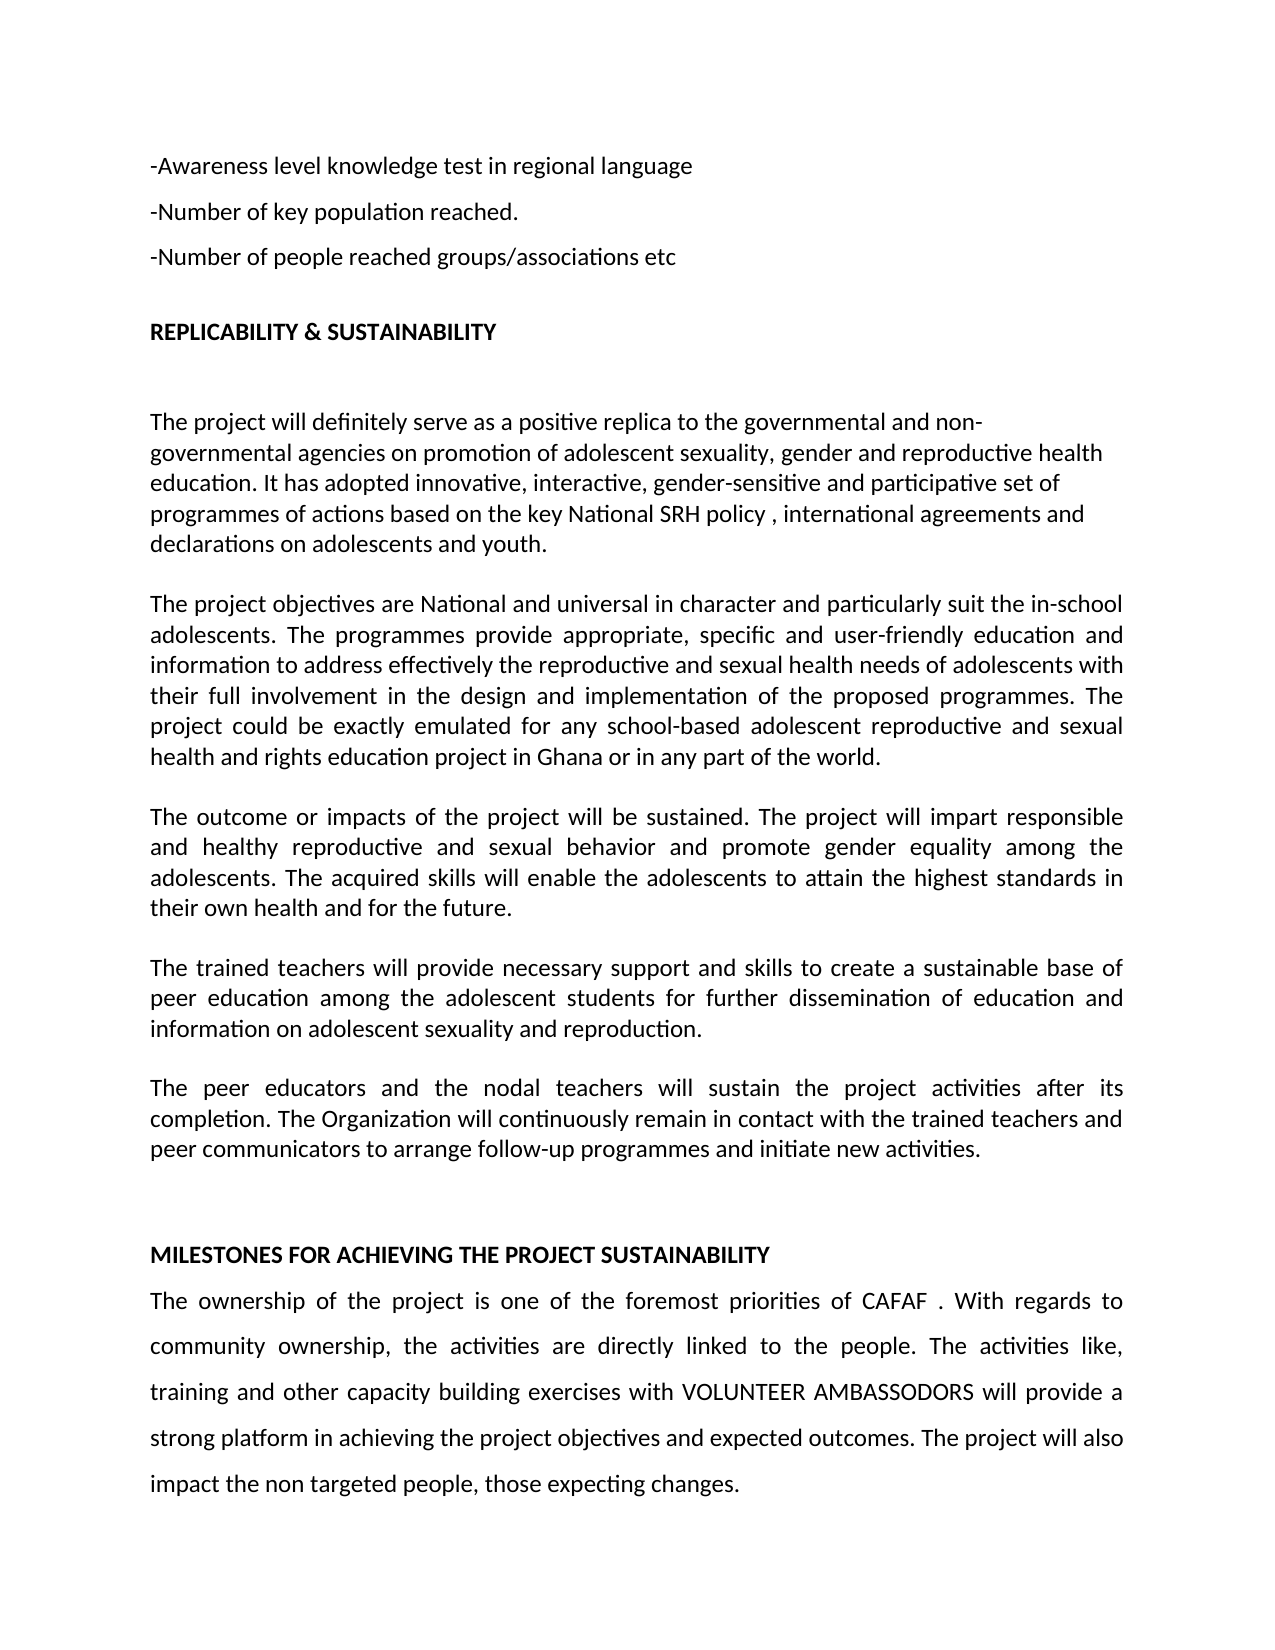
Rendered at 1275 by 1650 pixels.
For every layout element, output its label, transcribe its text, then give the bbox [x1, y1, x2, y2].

text -Number of key population reached. [150, 196, 1125, 226]
text MILESTONES FOR ACHIEVING THE PROJECT SUSTAINABILITY [150, 1239, 1125, 1269]
text -Number of people reached groups/associations etc [150, 241, 1125, 272]
text The trained teachers will provide necessary support and skills to create a sustainable base of peer education among the adolescent students for further dissemination of education and information on adolescent sexuality and reproduction. [150, 952, 1125, 1043]
text -Awareness level knowledge test in regional language [150, 150, 1125, 181]
text The ownership of the project is one of the foremost priorities of CAFAF . With regards to community ownership, the activities are directly linked to the people. The activities like, training and other capacity building exercises with VOLUNTEER AMBASSODORS will provide a strong platform in achieving the project objectives and expected outcomes. The project will also impact the non targeted people, those expecting changes. [150, 1285, 1125, 1498]
text The project will definitely serve as a positive replica to the governmental and non-governmental agencies on promotion of adolescent sexuality, gender and reproductive health education. It has adopted innovative, interactive, gender-sensitive and participative set of programmes of actions based on the key National SRH policy , international agreements and declarations on adolescents and youth. [150, 376, 1125, 559]
text The peer educators and the nodal teachers will sustain the project activities after its completion. The Organization will continuously remain in contact with the trained teachers and peer communicators to arrange follow-up programmes and initiate new activities. [150, 1073, 1125, 1164]
text REPLICABILITY & SUSTAINABILITY [150, 316, 1125, 347]
text The project objectives are National and universal in character and particularly suit the in-school adolescents. The programmes provide appropriate, specific and user-friendly education and information to address effectively the reproductive and sexual health needs of adolescents with their full involvement in the design and implementation of the proposed programmes. The project could be exactly emulated for any school-based adolescent reproductive and sexual health and rights education project in Ghana or in any part of the world. [150, 588, 1125, 771]
text The outcome or impacts of the project will be sustained. The project will impart responsible and healthy reproductive and sexual behavior and promote gender equality among the adolescents. The acquired skills will enable the adolescents to attain the highest standards in their own health and for the future. [150, 801, 1125, 923]
